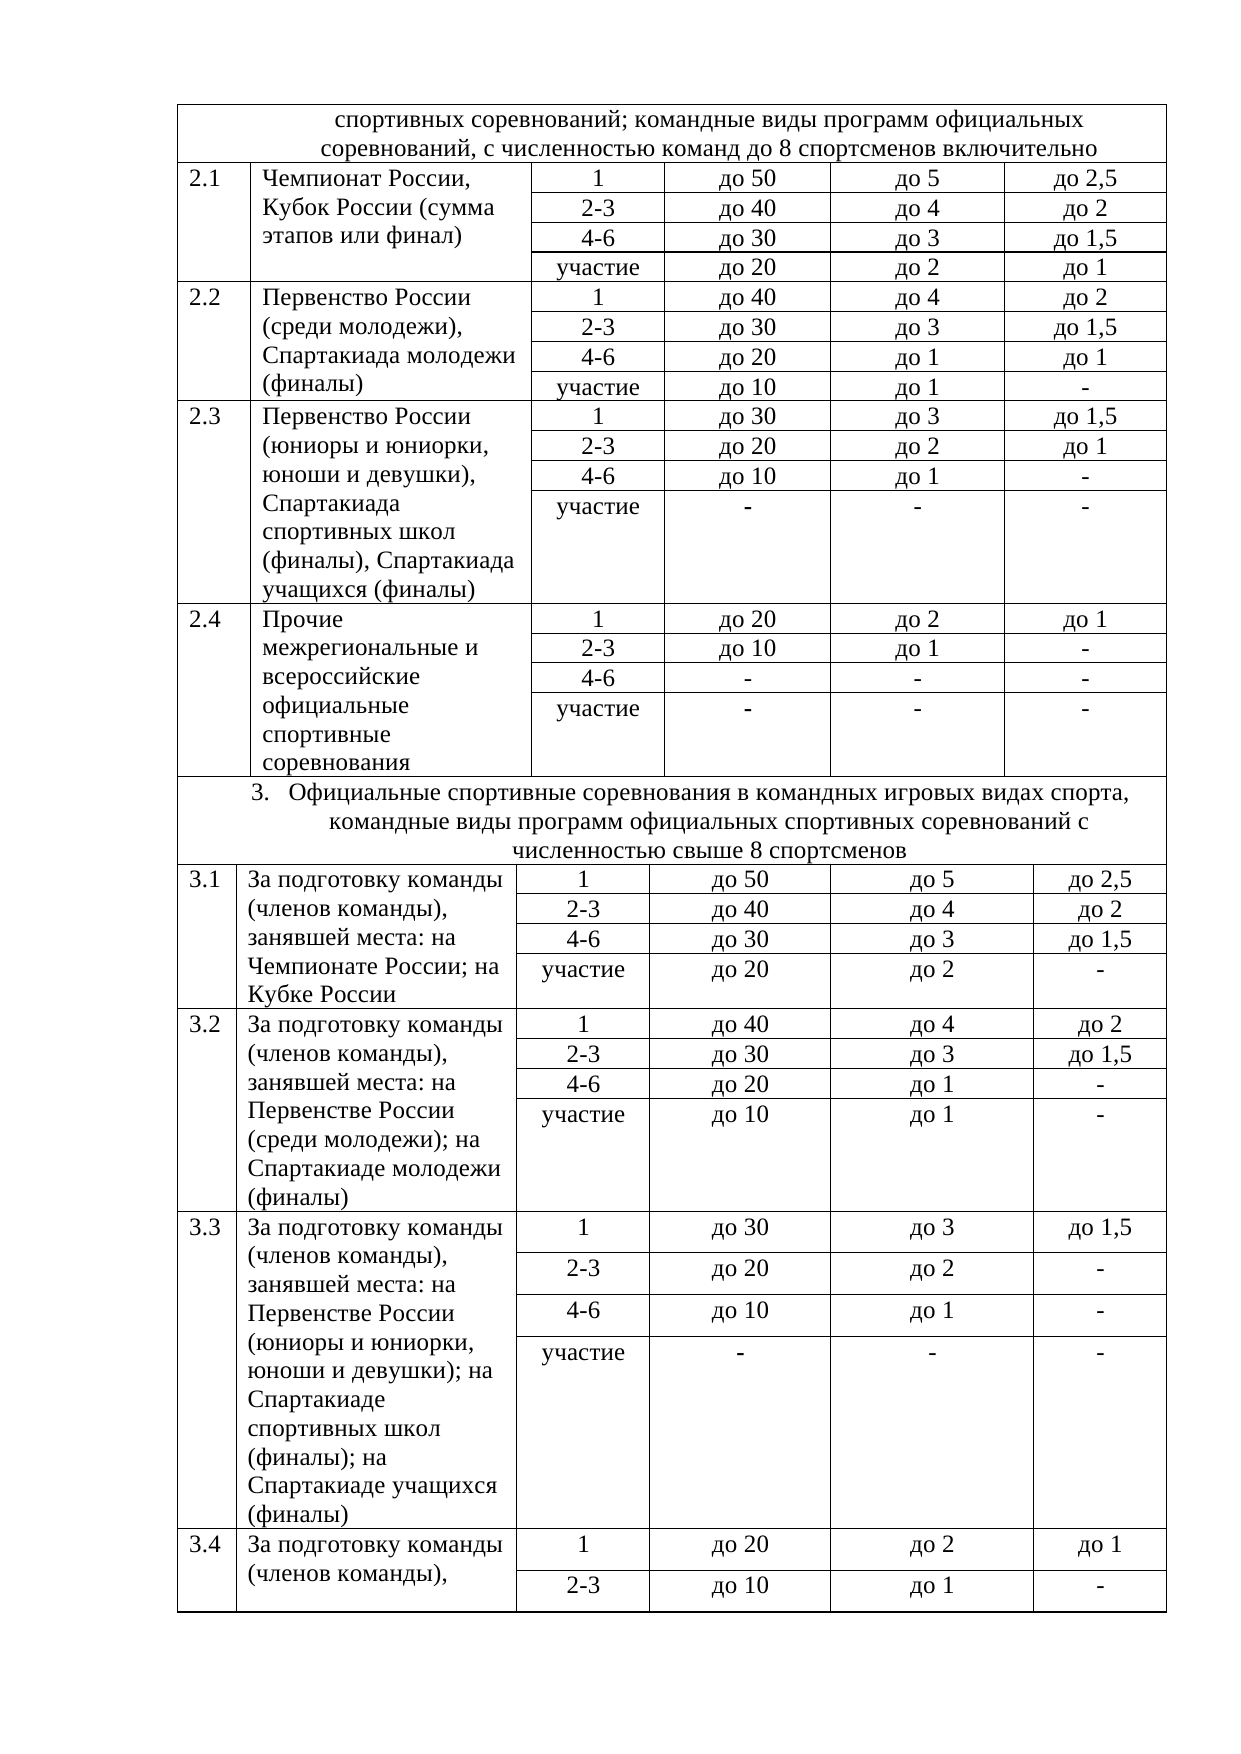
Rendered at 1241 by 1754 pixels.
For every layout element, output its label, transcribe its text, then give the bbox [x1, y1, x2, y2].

table_cell до 2 [1034, 894, 1166, 923]
table_cell до 40 [665, 193, 830, 222]
table_cell до 2 [1005, 282, 1166, 311]
table_cell до 20 [650, 954, 830, 1008]
table_cell до 4 [831, 894, 1033, 923]
table_cell - [1034, 1295, 1166, 1336]
table_cell до 2 [1005, 193, 1166, 222]
table_cell 2-3 [517, 1253, 649, 1294]
table_cell - [1034, 954, 1166, 1008]
table_cell до 10 [650, 1099, 830, 1211]
table_cell до 3 [831, 1212, 1033, 1252]
table_cell до 1 [1005, 431, 1166, 460]
table_cell - [665, 663, 830, 692]
table_cell до 2,5 [1005, 163, 1166, 192]
table_cell - [665, 693, 830, 776]
table_cell - [831, 491, 1004, 603]
table_cell участие [517, 1337, 649, 1528]
table_cell до 1 [831, 461, 1004, 490]
table_cell 1 [517, 1529, 649, 1569]
table_cell - [1005, 634, 1166, 662]
table_cell до 3 [831, 924, 1033, 953]
table_cell 2-3 [517, 1039, 649, 1068]
table_cell Прочие межрегиональные и всероссийские официальные спортивные соревнования [251, 604, 531, 776]
table_cell до 1 [1005, 342, 1166, 371]
table_cell до 30 [650, 1212, 830, 1252]
table_cell - [831, 1337, 1033, 1528]
table_cell 1 [517, 1009, 649, 1038]
table_cell до 30 [665, 401, 830, 430]
table_cell Чемпионат России, Кубок России (сумма этапов или финал) [251, 163, 531, 281]
table_cell до 3 [831, 1039, 1033, 1068]
table_cell Первенство России (юниоры и юниорки, юноши и девушки), Спартакиада спортивных школ (финалы), Спартакиада учащихся (финалы) [251, 401, 531, 603]
table_cell 4-6 [532, 663, 664, 692]
table_cell до 50 [650, 865, 830, 893]
table_cell 2-3 [517, 1571, 649, 1611]
table_cell 4-6 [517, 924, 649, 953]
table_cell до 3 [831, 223, 1004, 251]
table_cell 1 [532, 282, 664, 311]
table_cell 2.4 [178, 604, 250, 776]
table_cell 3.4 [178, 1529, 236, 1611]
table_cell 1 [532, 401, 664, 430]
table_cell до 2,5 [1034, 865, 1166, 893]
table_cell - [1034, 1099, 1166, 1211]
table_cell до 1 [831, 634, 1004, 662]
table_cell - [1005, 663, 1166, 692]
table_cell - [831, 693, 1004, 776]
table_cell до 2 [1034, 1009, 1166, 1038]
table_cell 1 [532, 604, 664, 632]
table_cell до 1 [831, 372, 1004, 400]
table_cell - [650, 1337, 830, 1528]
table_cell 1 [517, 1212, 649, 1252]
table_cell до 20 [650, 1253, 830, 1294]
table_cell 2.1 [178, 163, 250, 281]
table_cell 3.2 [178, 1009, 236, 1211]
table_cell 2-3 [532, 312, 664, 341]
table_cell до 30 [665, 312, 830, 341]
table_cell до 20 [665, 342, 830, 371]
table_cell 1 [517, 865, 649, 893]
table_cell - [1005, 372, 1166, 400]
table_cell - [1005, 693, 1166, 776]
table_cell до 2 [831, 253, 1004, 281]
table_cell 1 [532, 163, 664, 192]
table_cell до 2 [831, 1529, 1033, 1569]
table_cell до 30 [650, 924, 830, 953]
table_cell 4-6 [532, 342, 664, 371]
table_cell до 40 [650, 1009, 830, 1038]
table_cell участие [532, 491, 664, 603]
table_cell 3.3 [178, 1212, 236, 1528]
table_cell до 1 [1005, 604, 1166, 632]
table_cell - [1034, 1571, 1166, 1611]
table_cell 2-3 [532, 634, 664, 662]
table_cell до 20 [665, 431, 830, 460]
table_cell 3.1 [178, 865, 236, 1008]
table_cell - [1005, 491, 1166, 603]
table_cell до 1 [831, 1571, 1033, 1611]
table_cell - [665, 491, 830, 603]
table_cell до 1,5 [1034, 1212, 1166, 1252]
table_cell до 4 [831, 282, 1004, 311]
table_cell участие [532, 372, 664, 400]
table_cell За подготовку команды (членов команды), занявшей места: на Первенстве России (среди молодежи); на Спартакиаде молодежи (финалы) [237, 1009, 516, 1211]
table_cell до 50 [665, 163, 830, 192]
table_cell до 1 [831, 1069, 1033, 1098]
table_cell Официальные спортивные соревнования в командных игровых видах спорта, командные виды программ официальных спортивных соревнований с численностью свыше 8 спортсменов [178, 777, 1166, 863]
table_cell до 10 [650, 1295, 830, 1336]
table_cell до 1 [1034, 1529, 1166, 1569]
table_cell За подготовку команды (членов команды), занявшей места: на Чемпионате России; на Кубке России [237, 865, 516, 1008]
table_cell до 10 [665, 634, 830, 662]
table_cell до 20 [650, 1069, 830, 1098]
table_cell до 1 [831, 342, 1004, 371]
table_cell до 40 [665, 282, 830, 311]
table_cell до 30 [650, 1039, 830, 1068]
table_cell до 4 [831, 193, 1004, 222]
table_cell За подготовку команды (членов команды), занявших места на прочих межрегиональных и всероссийских официальных спортивных соревнованиях [237, 1529, 516, 1611]
table_cell до 2 [831, 604, 1004, 632]
table_cell до 2 [831, 954, 1033, 1008]
table_cell до 40 [650, 894, 830, 923]
table_cell до 30 [665, 223, 830, 251]
table_cell 4-6 [517, 1295, 649, 1336]
table_cell - [1034, 1253, 1166, 1294]
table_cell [178, 105, 1166, 162]
table_cell до 1,5 [1005, 401, 1166, 430]
table_cell до 3 [831, 312, 1004, 341]
table_cell до 10 [665, 461, 830, 490]
table_cell 2.2 [178, 282, 250, 400]
table_cell 4-6 [532, 461, 664, 490]
table_cell За подготовку команды (членов команды), занявшей места: на Первенстве России (юниоры и юниорки, юноши и девушки); на Спартакиаде спортивных школ (финалы); на Спартакиаде учащихся (финалы) [237, 1212, 516, 1528]
table_cell 2-3 [532, 431, 664, 460]
table_cell - [1034, 1069, 1166, 1098]
table_cell - [1034, 1337, 1166, 1528]
table_cell до 5 [831, 865, 1033, 893]
table_cell 2.3 [178, 401, 250, 603]
table_cell до 1 [831, 1295, 1033, 1336]
table_cell до 4 [831, 1009, 1033, 1038]
table_cell до 1,5 [1005, 223, 1166, 251]
table_cell до 2 [831, 431, 1004, 460]
table_cell до 3 [831, 401, 1004, 430]
table_cell до 1 [1005, 253, 1166, 281]
table_cell 2-3 [532, 193, 664, 222]
table_cell до 20 [650, 1529, 830, 1569]
table_cell до 10 [665, 372, 830, 400]
table_cell до 1,5 [1005, 312, 1166, 341]
table_cell до 10 [650, 1571, 830, 1611]
table_cell 2-3 [517, 894, 649, 923]
table_cell до 20 [665, 253, 830, 281]
table_cell до 1,5 [1034, 1039, 1166, 1068]
table_cell до 20 [665, 604, 830, 632]
table_cell до 2 [831, 1253, 1033, 1294]
table_cell участие [517, 954, 649, 1008]
table_cell участие [517, 1099, 649, 1211]
table_cell до 1 [831, 1099, 1033, 1211]
table_cell - [1005, 461, 1166, 490]
table_cell участие [532, 693, 664, 776]
table_cell 4-6 [532, 223, 664, 251]
table_cell до 1,5 [1034, 924, 1166, 953]
table_cell 4-6 [517, 1069, 649, 1098]
table_cell участие [532, 253, 664, 281]
table_cell Первенство России (среди молодежи), Спартакиада молодежи (финалы) [251, 282, 531, 400]
table_cell до 5 [831, 163, 1004, 192]
table_cell - [831, 663, 1004, 692]
